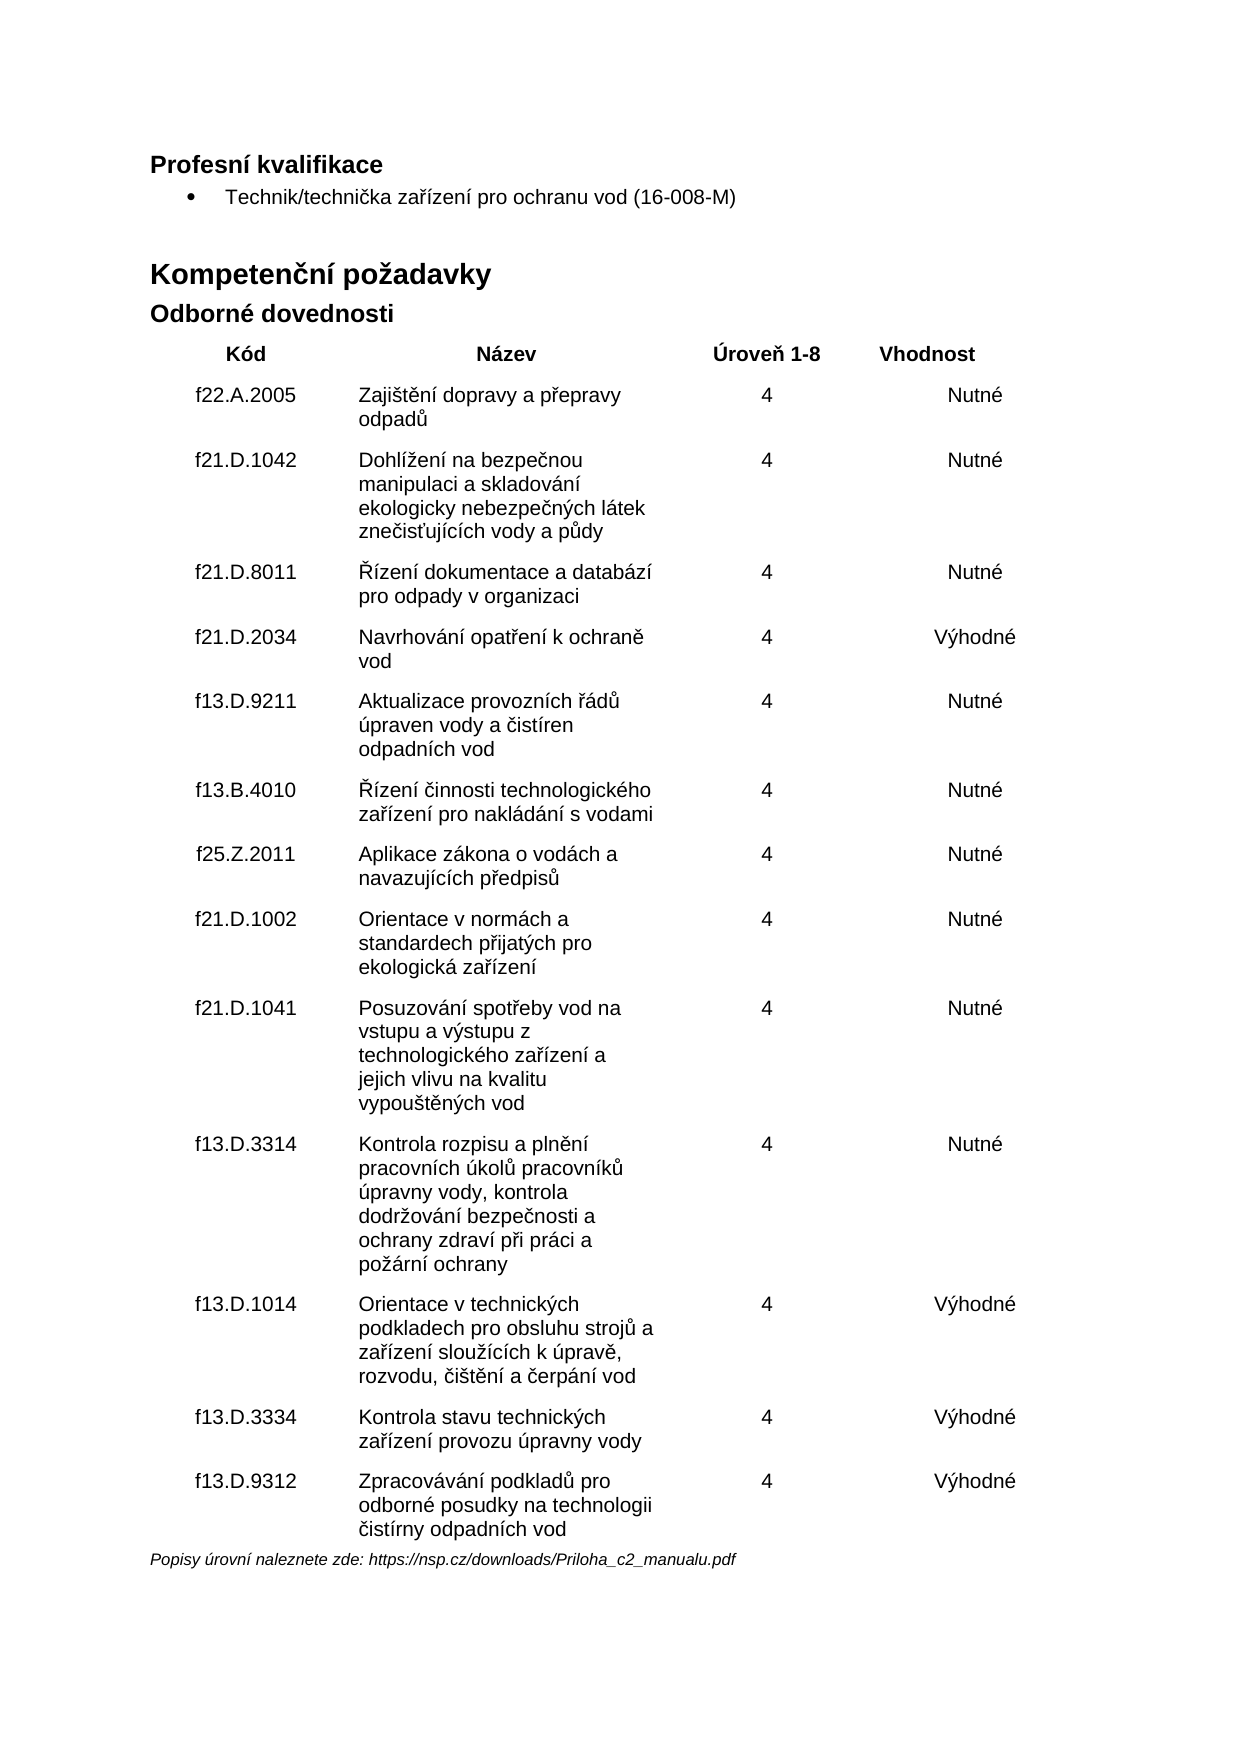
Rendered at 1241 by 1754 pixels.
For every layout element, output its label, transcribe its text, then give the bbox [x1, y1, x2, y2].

table_cell Řízení činnosti technologického zařízení pro nakládání s vodami [350, 769, 662, 834]
list Technik/technička zařízení pro ochranu vod (16-008-M) [187, 185, 1090, 209]
table_header Kód [142, 334, 350, 374]
table_cell Nutné [871, 1124, 1079, 1284]
table_cell 4 [663, 1124, 871, 1284]
text Popisy úrovní naleznete zde: https://nsp.cz/downloads/Priloha_c2_manualu.pdf [150, 1549, 1090, 1569]
table_cell f13.D.1014 [142, 1284, 350, 1396]
table_cell Orientace v normách a standardech přijatých pro ekologická zařízení [350, 899, 662, 987]
table_cell 4 [663, 1396, 871, 1461]
table_cell f21.D.1041 [142, 987, 350, 1123]
table_cell 4 [663, 834, 871, 898]
table_cell Výhodné [871, 1461, 1079, 1549]
table_cell Nutné [871, 769, 1079, 834]
table_cell f22.A.2005 [142, 375, 350, 439]
table_cell f13.B.4010 [142, 769, 350, 834]
table_cell Nutné [871, 439, 1079, 552]
table_cell Kontrola stavu technických zařízení provozu úpravny vody [350, 1396, 662, 1461]
table_cell 4 [663, 1284, 871, 1396]
table_cell 4 [663, 1461, 871, 1549]
table_cell Kontrola rozpisu a plnění pracovních úkolů pracovníků úpravny vody, kontrola dodržování bezpečnosti a ochrany zdraví při práci a požární ochrany [350, 1124, 662, 1284]
table_header Vhodnost [871, 334, 1079, 374]
table_cell 4 [663, 375, 871, 439]
table_cell 4 [663, 552, 871, 616]
table_cell 4 [663, 439, 871, 552]
table_cell Dohlížení na bezpečnou manipulaci a skladování ekologicky nebezpečných látek znečisťujících vody a půdy [350, 439, 662, 552]
table_cell Výhodné [871, 616, 1079, 681]
table_cell 4 [663, 769, 871, 834]
table_cell f21.D.1042 [142, 439, 350, 552]
table_cell f13.D.9312 [142, 1461, 350, 1549]
table_cell Posuzování spotřeby vod na vstupu a výstupu z technologického zařízení a jejich vlivu na kvalitu vypouštěných vod [350, 987, 662, 1123]
table_cell Zpracovávání podkladů pro odborné posudky na technologii čistírny odpadních vod [350, 1461, 662, 1549]
table_cell Nutné [871, 681, 1079, 769]
table_cell Nutné [871, 834, 1079, 898]
table_cell 4 [663, 899, 871, 987]
table_cell 4 [663, 987, 871, 1123]
table_cell Nutné [871, 899, 1079, 987]
table_cell f25.Z.2011 [142, 834, 350, 898]
table_cell Výhodné [871, 1284, 1079, 1396]
table_header Název [350, 334, 662, 374]
table_cell Aplikace zákona o vodách a navazujících předpisů [350, 834, 662, 898]
table_cell f21.D.2034 [142, 616, 350, 681]
table_cell Zajištění dopravy a přepravy odpadů [350, 375, 662, 439]
table_cell Řízení dokumentace a databází pro odpady v organizaci [350, 552, 662, 616]
table_cell f13.D.9211 [142, 681, 350, 769]
table_header Úroveň 1-8 [663, 334, 871, 374]
table_cell Orientace v technických podkladech pro obsluhu strojů a zařízení sloužících k úpravě, rozvodu, čištění a čerpání vod [350, 1284, 662, 1396]
table_cell f21.D.8011 [142, 552, 350, 616]
table_cell Nutné [871, 375, 1079, 439]
table_cell 4 [663, 616, 871, 681]
table_cell 4 [663, 681, 871, 769]
table_cell Nutné [871, 987, 1079, 1123]
table_cell Nutné [871, 552, 1079, 616]
subtitle Kompetenční požadavky [150, 257, 1090, 291]
table_cell Výhodné [871, 1396, 1079, 1461]
subtitle Odborné dovednosti [150, 299, 1090, 328]
table_cell f13.D.3334 [142, 1396, 350, 1461]
table_cell Aktualizace provozních řádů úpraven vody a čistíren odpadních vod [350, 681, 662, 769]
table_cell f21.D.1002 [142, 899, 350, 987]
subtitle Profesní kvalifikace [150, 150, 1090, 179]
table_cell Navrhování opatření k ochraně vod [350, 616, 662, 681]
table_cell f13.D.3314 [142, 1124, 350, 1284]
